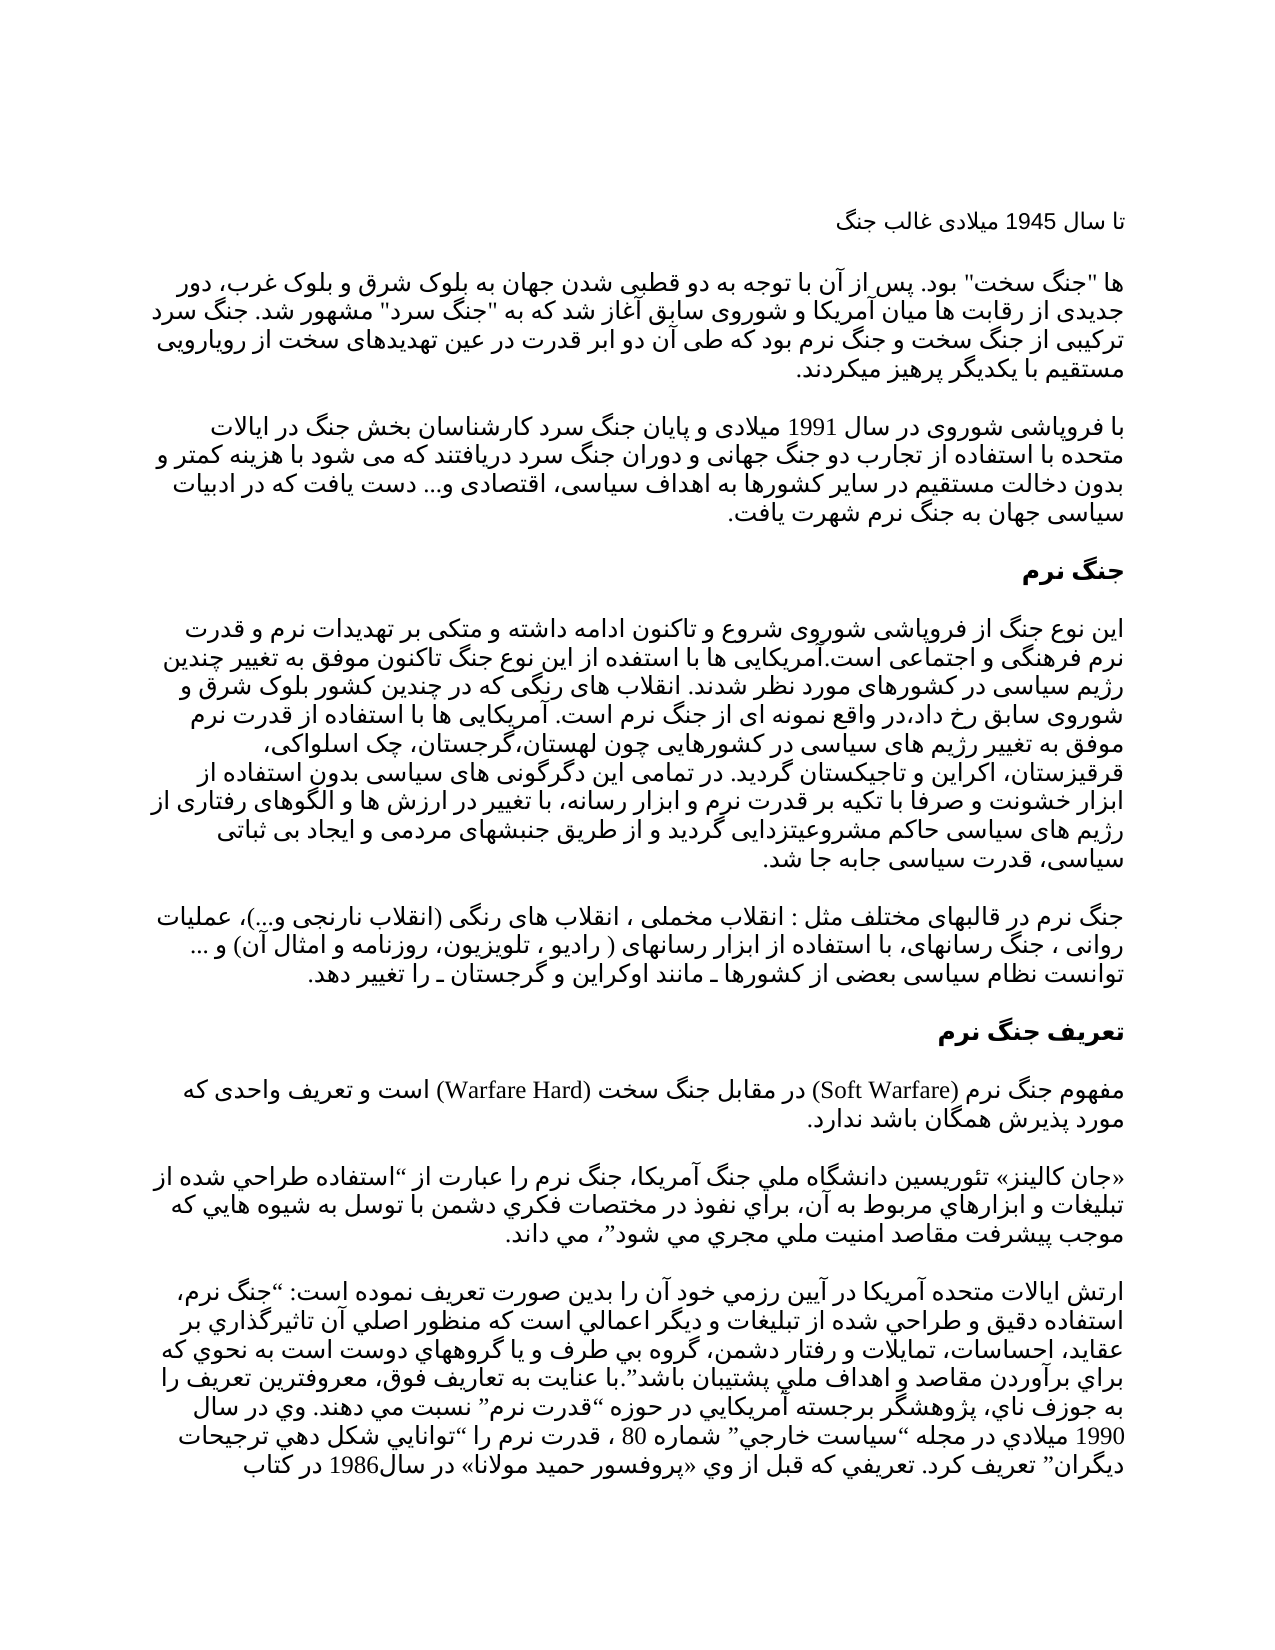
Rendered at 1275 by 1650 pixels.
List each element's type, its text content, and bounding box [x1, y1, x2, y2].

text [150, 1277, 1125, 1478]
text با فروپاشی شوروی در سال 1991 میلادی و پایان جنگ سرد کارشناسان بخش جنگ در ایالات متحده با استفاده از تجارب دو جنگ جهانی و دوران جنگ سرد دریافتند که می شود با هزینه کمتر و بدون دخالت مستقیم در سایر کشورها به اهداف سیاسی، اقتصادی و... دست یافت که در ادبیات سیاسی جهان به جنگ نرم شهرت یافت. [150, 412, 1125, 527]
text تعریف جنگ نرم [150, 1017, 1125, 1046]
text مفهوم جنگ نرم (Soft Warfare) در مقابل جنگ سخت (Warfare Hard) است و تعريف واحدی كه مورد پذيرش همگان باشد ندارد. [150, 1075, 1125, 1133]
text «جان كالينز» تئوريسين دانشگاه ملي جنگ آمريكا، جنگ نرم را عبارت از “استفاده طراحي شده از تبليغات و ابزارهاي مربوط به آن، براي نفوذ در مختصات فكري دشمن با توسل به شيوه هايي كه موجب پيشرفت مقاصد امنيت ملي مجري مي شود”، مي داند. [150, 1162, 1125, 1248]
text ها "جنگ سخت" بود. پس از آن با توجه به دو قطبی شدن جهان به بلوک شرق و بلوک غرب، دور جدیدی از رقابت ها میان آمریکا و شوروی سابق آغاز شد که به "جنگ سرد" مشهور شد. جنگ سرد ترکیبی از جنگ سخت و جنگ نرم بود که طی آن دو ابر قدرت در عین تهدیدهای سخت از رویارویی مستقیم با یکدیگر پرهیز می‏کردند. [150, 268, 1125, 383]
text جنگ نرم [150, 556, 1125, 585]
text این نوع جنگ از فروپاشی شوروی شروع و تاکنون ادامه داشته و متکی بر تهدیدات نرم و قدرت نرم فرهنگی و اجتماعی است.آمریکایی ها با استفده از این نوع جنگ تاکنون موفق به تغییر چندین رژیم سیاسی در کشورهای مورد نظر شدند. انقلاب های رنگی که در چندین کشور بلوک شرق و شوروی سابق رخ داد،در واقع نمونه ای از جنگ نرم است. آمریکایی ها با استفاده از قدرت نرم موفق به تغییر رژیم های سیاسی در کشورهایی چون لهستان،گرجستان، چک اسلواکی، قرقیزستان، اکراین و تاجیکستان گردید. در تمامی این دگرگونی های سیاسی بدون استفاده از ابزار خشونت و صرفا با تکیه بر قدرت نرم و ابزار رسانه، با تغییر در ارزش ها و الگوهای رفتاری از رژیم های سیاسی حاکم مشروعیت‏زدایی گردید و از طریق جنبش‏های مردمی و ایجاد بی ثباتی سیاسی، قدرت سیاسی جابه جا شد. [150, 614, 1125, 873]
text جنگ نرم در قالب‏های مختلف مثل : انقلاب مخملی ، انقلاب های رنگی (انقلاب نارنجی و...)، عملیات روانی ، جنگ رسانه‏ای، با استفاده از ابزار رسانه‏ای ( رادیو ، تلویزیون، روزنامه و امثال آن) و ... توانست نظام سیاسی بعضی از کشورها ـ مانند اوکراین و گرجستان ـ را تغییر دهد. [150, 902, 1125, 988]
text تا سال 1945 میلادی غالب جنگ [150, 208, 1125, 234]
